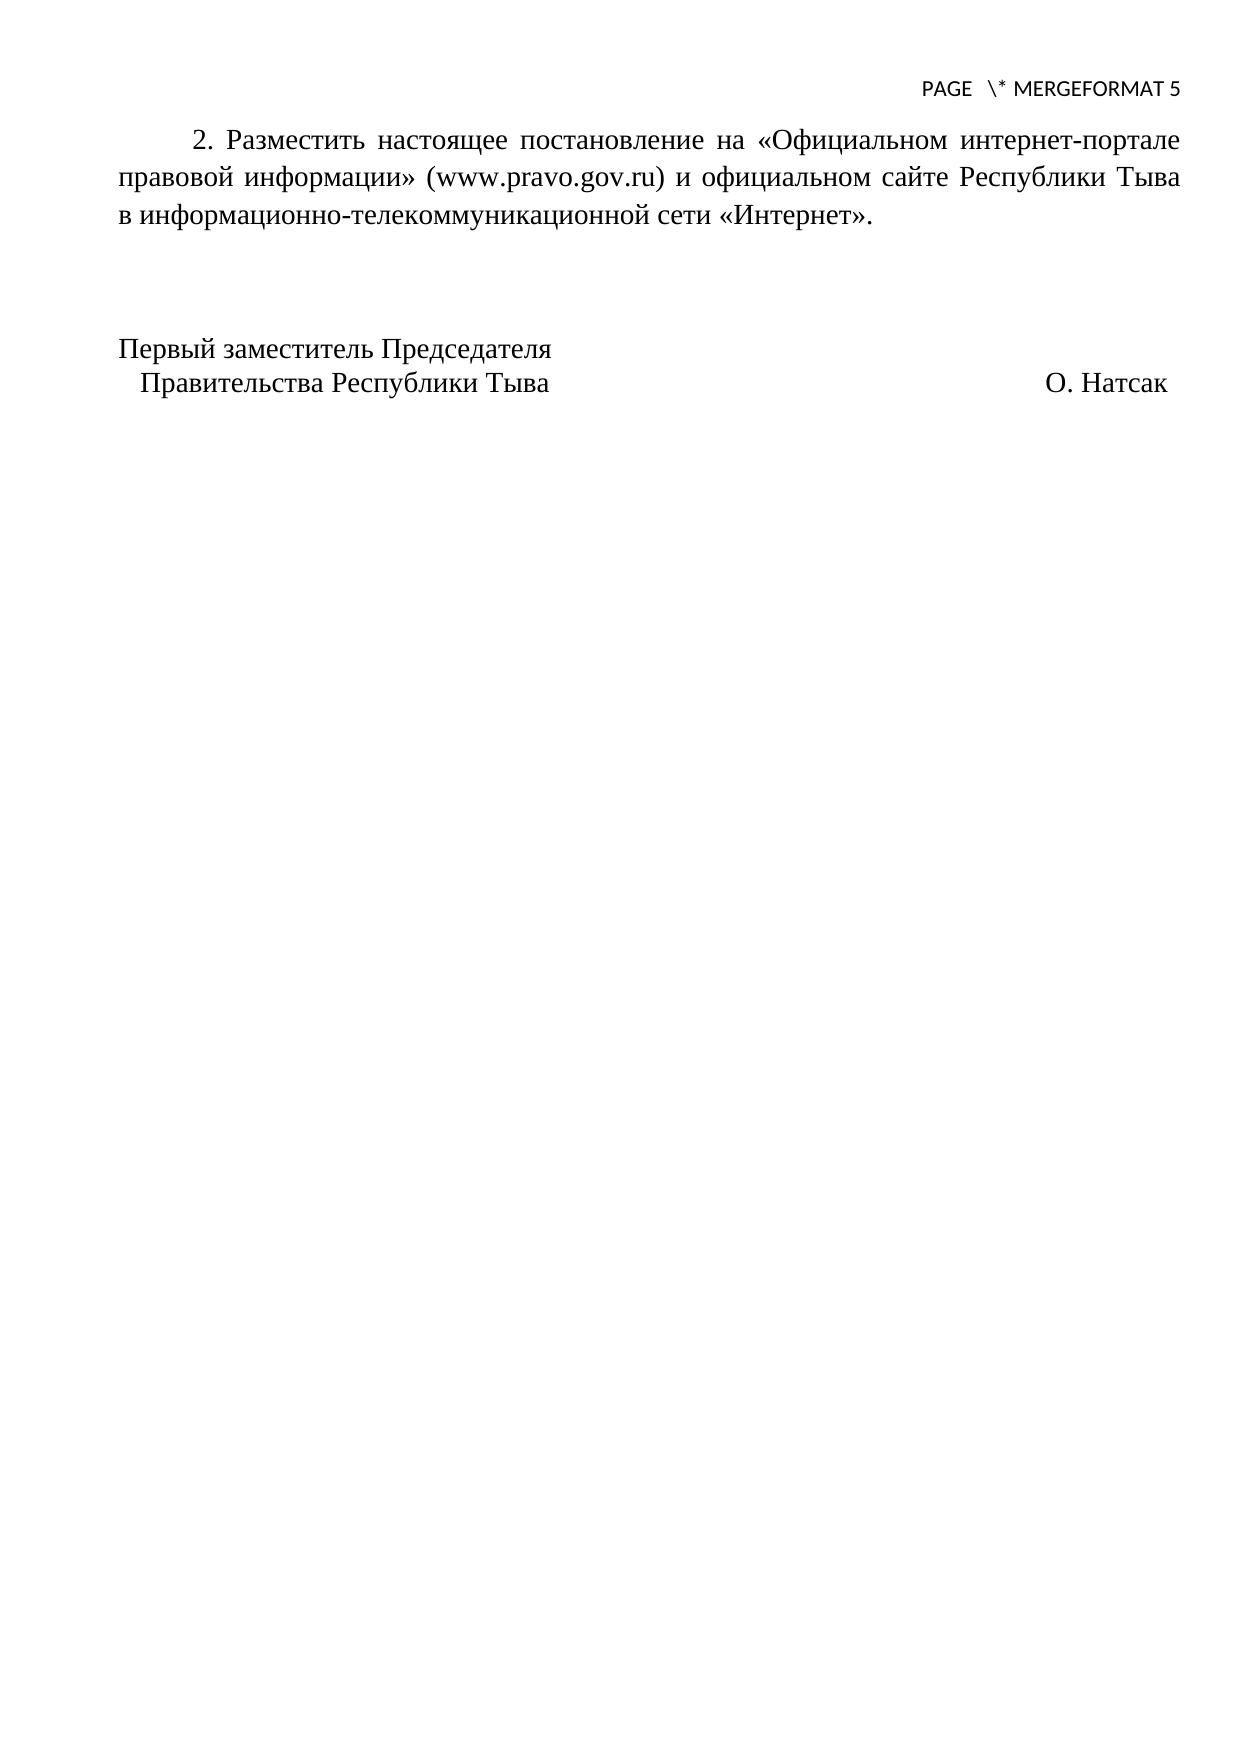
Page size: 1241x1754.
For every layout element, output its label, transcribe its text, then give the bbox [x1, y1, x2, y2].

text Первый заместитель Председателя [118, 331, 1181, 365]
text 2. Разместить настоящее постановление на «Официальном интернет-портале правовой информации» (www.pravo.gov.ru) и официальном сайте Республики Тыва в информационно-телекоммуникационной сети «Интернет». [118, 118, 1181, 231]
text Правительства Республики Тыва О. Натсак [118, 365, 1181, 398]
